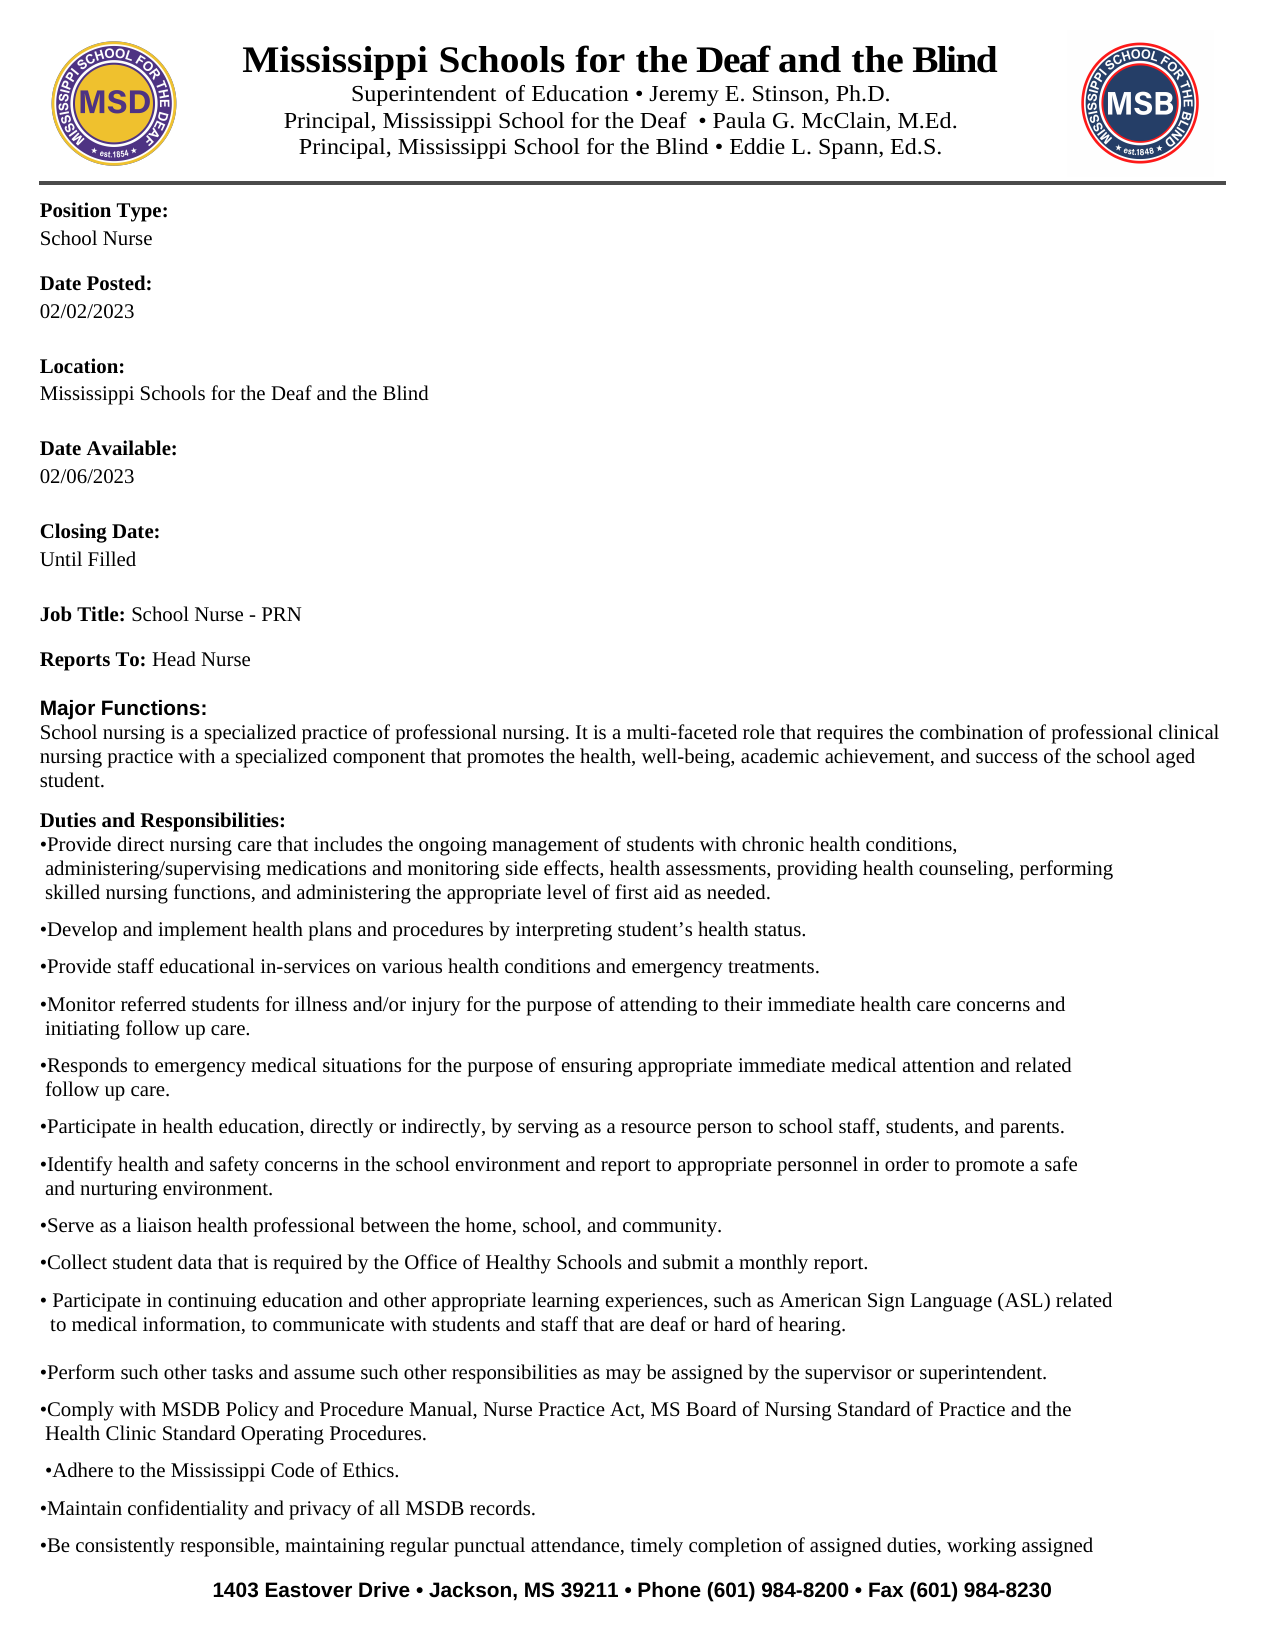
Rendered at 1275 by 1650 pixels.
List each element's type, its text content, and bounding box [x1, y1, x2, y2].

text Position Type: [39, 198, 1225, 222]
text •Serve as a liaison health professional between the home, school, and community. [39, 1213, 1225, 1237]
text • Participate in continuing education and other appropriate learning experiences, such as American Sign Language (ASL) related [39, 1287, 1225, 1312]
text administering/supervising medications and monitoring side effects, health assessments, providing health counseling, performing [39, 856, 1225, 880]
text •Be consistently responsible, maintaining regular punctual attendance, timely completion of assigned duties, working assigned [39, 1533, 1225, 1557]
text •Perform such other tasks and assume such other responsibilities as may be assigned by the supervisor or superintendent. [39, 1359, 1225, 1384]
text Duties and Responsibilities: [39, 807, 1225, 832]
text Major Functions: [39, 696, 1225, 720]
picture [39, 30, 189, 177]
text and nurturing environment. [39, 1176, 1225, 1200]
text Date Available: [39, 436, 1225, 460]
text •Responds to emergency medical situations for the purpose of ensuring appropriate immediate medical attention and related [39, 1053, 1225, 1077]
text •Collect student data that is required by the Office of Healthy Schools and submit a monthly report. [39, 1250, 1225, 1274]
text •Monitor referred students for illness and/or injury for the purpose of attending to their immediate health care concerns and [39, 992, 1225, 1016]
text Health Clinic Standard Operating Procedures. [39, 1421, 1225, 1445]
text Job Title: School Nurse - PRN [39, 602, 1225, 626]
text •Comply with MSDB Policy and Procedure Manual, Nurse Practice Act, MS Board of Nursing Standard of Practice and the [39, 1397, 1225, 1421]
text •Provide staff educational in-services on various health conditions and emergency treatments. [39, 954, 1225, 978]
text 02/02/2023 [39, 298, 1225, 323]
text School nursing is a specialized practice of professional nursing. It is a multi-faceted role that requires the combination of professional clinical nursing practice with a specialized component that promotes the health, well-being, academic achievement, and success of the school aged student. [39, 720, 1225, 792]
text •Maintain confidentiality and privacy of all MSDB records. [39, 1496, 1225, 1519]
text Date Posted: [39, 271, 1225, 295]
text Until Filled [39, 547, 1225, 571]
text initiating follow up care. [39, 1016, 1225, 1040]
text skilled nursing functions, and administering the appropriate level of first aid as needed. [39, 880, 1225, 904]
text Location: [39, 354, 1225, 378]
text •Participate in health education, directly or indirectly, by serving as a resource person to school staff, students, and parents. [39, 1114, 1225, 1138]
text •Provide direct nursing care that includes the ongoing management of students with chronic health conditions, [39, 832, 1225, 856]
text •Identify health and safety concerns in the school environment and report to appropriate personnel in order to promote a safe [39, 1152, 1225, 1176]
text School Nurse [39, 225, 1225, 249]
text 02/06/2023 [39, 464, 1225, 488]
text •Develop and implement health plans and procedures by interpreting student’s health status. [39, 917, 1225, 941]
text •Adhere to the Mississippi Code of Ethics. [39, 1458, 1225, 1482]
picture [1067, 30, 1214, 177]
text follow up care. [39, 1077, 1225, 1101]
text Mississippi Schools for the Deaf and the Blind [39, 381, 1225, 405]
text Reports To: Head Nurse [39, 647, 1225, 671]
text Closing Date: [39, 519, 1225, 543]
text to medical information, to communicate with students and staff that are deaf or hard of hearing. [39, 1312, 1225, 1336]
